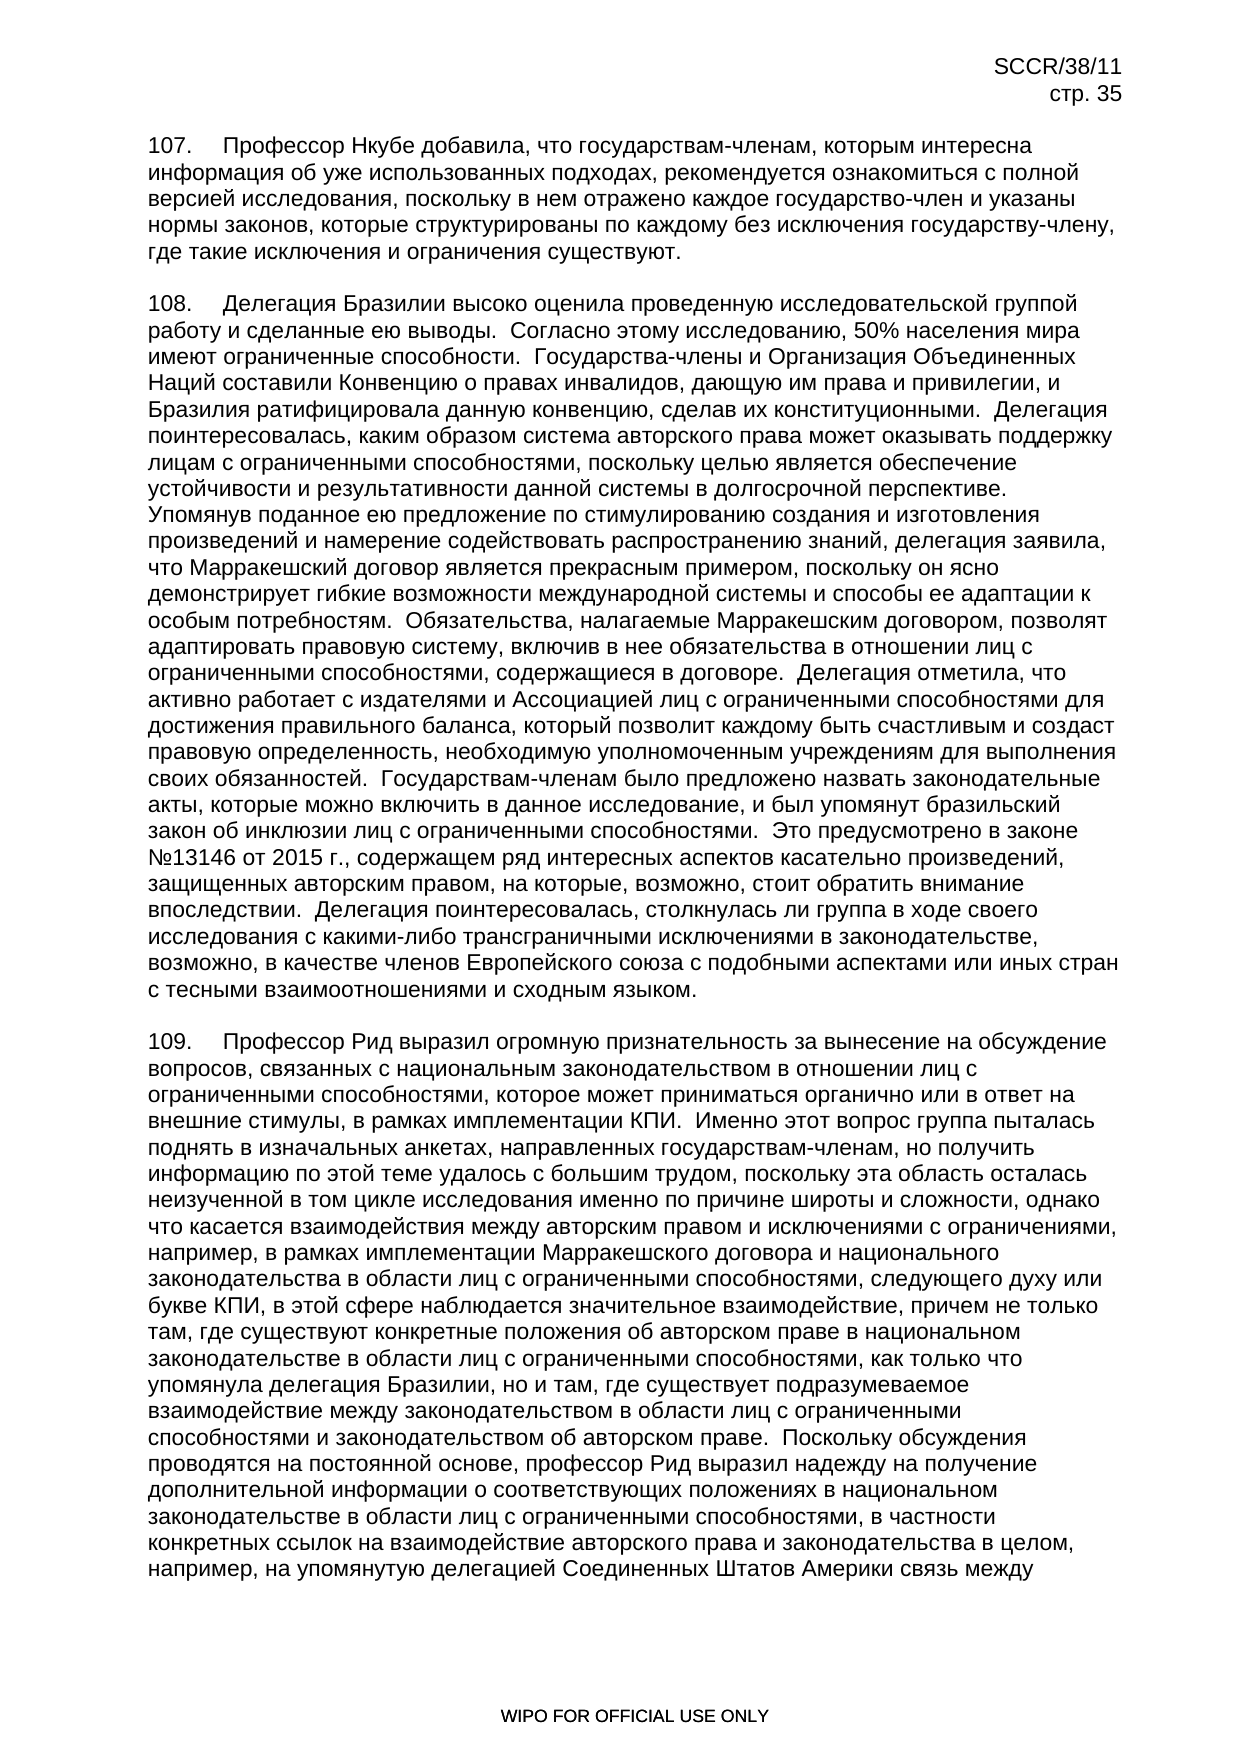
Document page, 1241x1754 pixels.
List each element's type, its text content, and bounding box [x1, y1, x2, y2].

list Делегация Бразилии высоко оценила проведенную исследовательской группой работу и сделанные ею выводы. Согласно этому исследованию, 50% населения мира имеют ограниченные способности. Государства-члены и Организация Объединенных Наций составили Конвенцию о правах инвалидов, дающую им права и привилегии, и Бразилия ратифицировала данную конвенцию, сделав их конституционными. Делегация поинтересовалась, каким образом система авторского права может оказывать поддержку лицам с ограниченными способностями, поскольку целью является обеспечение устойчивости и результативности данной системы в долгосрочной перспективе. Упомянув поданное ею предложение по стимулированию создания и изготовления произведений и намерение содействовать распространению знаний, делегация заявила, что Марракешский договор является прекрасным примером, поскольку он ясно демонстрирует гибкие возможности международной системы и способы ее адаптации к особым потребностям. Обязательства, налагаемые Марракешским договором, позволят адаптировать правовую систему, включив в нее обязательства в отношении лиц с ограниченными способностями, содержащиеся в договоре. Делегация отметила, что активно работает с издателями и Ассоциацией лиц с ограниченными способностями для достижения правильного баланса, который позволит каждому быть счастливым и создаст правовую определенность, необходимую уполномоченным учреждениям для выполнения своих обязанностей. Государствам-членам было предложено назвать законодательные акты, которые можно включить в данное исследование, и был упомянут бразильский закон об инклюзии лиц с ограниченными способностями. Это предусмотрено в законе №13146 от 2015 г., содержащем ряд интересных аспектов касательно произведений, защищенных авторским правом, на которые, возможно, стоит обратить внимание впоследствии. Делегация поинтересовалась, столкнулась ли группа в ходе своего исследования с какими-либо трансграничными исключениями в законодательстве, возможно, в качестве членов Европейского союза с подобными аспектами или иных стран с тесными взаимоотношениями и сходным языком. [148, 290, 1122, 1002]
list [148, 1028, 1122, 1582]
list Профессор Нкубе добавила, что государствам-членам, которым интересна информация об уже использованных подходах, рекомендуется ознакомиться с полной версией исследования, поскольку в нем отражено каждое государство-член и указаны нормы законов, которые структурированы по каждому без исключения государству-члену, где такие исключения и ограничения существуют. [148, 132, 1122, 264]
